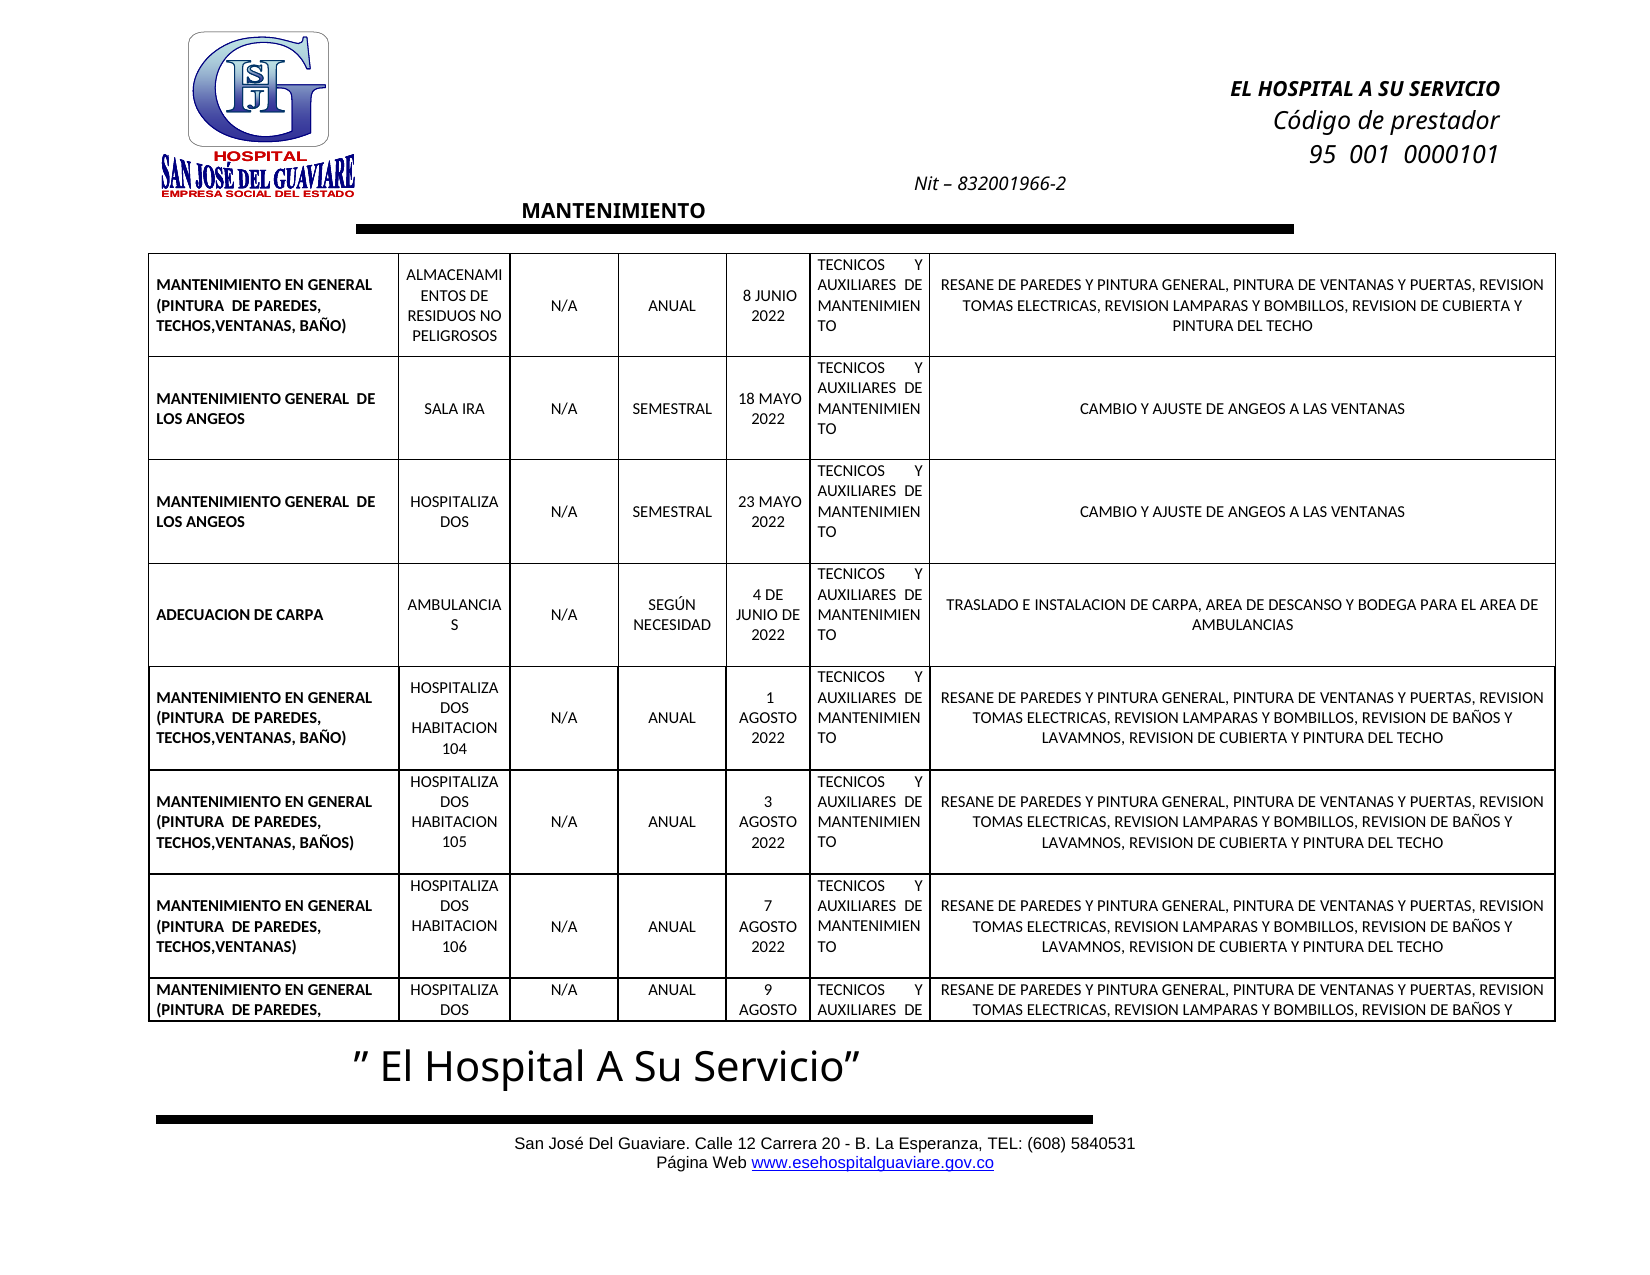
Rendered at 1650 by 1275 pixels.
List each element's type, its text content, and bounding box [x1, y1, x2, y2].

table_cell TECNICOS Y AUXILIARES DE MANTENIMIENTO [811, 875, 929, 977]
table_cell ANUAL [619, 771, 725, 873]
table_cell N/A [511, 357, 618, 459]
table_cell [811, 254, 929, 356]
table_cell 8 JUNIO 2022 [727, 254, 809, 356]
table_cell SEGÚN NECESIDAD [619, 564, 726, 666]
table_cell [150, 979, 398, 1020]
table_cell 18 MAYO 2022 [727, 357, 809, 459]
table_cell TECNICOS Y AUXILIARES DE MANTENIMIENTO [811, 564, 929, 666]
table_cell HOSPITALIZADOS HABITACION 104 [400, 667, 509, 769]
table_cell 4 DE JUNIO DE 2022 [727, 564, 809, 666]
table_cell ANUAL [619, 979, 725, 1020]
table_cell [931, 979, 1554, 1020]
table_cell SEMESTRAL [619, 357, 726, 459]
table_cell N/A [511, 875, 617, 977]
table_cell MANTENIMIENTO GENERAL DE LOS ANGEOS [149, 357, 398, 459]
table_cell 23 MAYO 2022 [727, 460, 809, 562]
table_cell ANUAL [619, 254, 726, 356]
table_cell SEMESTRAL [619, 460, 726, 562]
table_cell N/A [511, 460, 618, 562]
table_cell HOSPITALIZADOS HABITACION 106 [400, 875, 509, 977]
table_cell TECNICOS Y AUXILIARES DE MANTENIMIENTO [811, 460, 929, 562]
table_cell MANTENIMIENTO EN GENERAL (PINTURA DE PAREDES, TECHOS,VENTANAS) [150, 875, 398, 977]
table_cell SALA IRA [399, 357, 509, 459]
table_cell RESANE DE PAREDES Y PINTURA GENERAL, PINTURA DE VENTANAS Y PUERTAS, REVISION TOMAS ELECTRICAS, REVISION LAMPARAS Y BOMBILLOS, REVISION DE CUBIERTA Y PINTURA DEL TECHO [930, 254, 1555, 356]
table_cell MANTENIMIENTO EN GENERAL (PINTURA DE PAREDES, TECHOS,VENTANAS, BAÑO) [149, 254, 398, 356]
table_cell N/A [511, 254, 618, 356]
table_cell CAMBIO Y AJUSTE DE ANGEOS A LAS VENTANAS [930, 357, 1555, 459]
table_cell TRASLADO E INSTALACION DE CARPA, AREA DE DESCANSO Y BODEGA PARA EL AREA DE AMBULANCIAS [930, 564, 1555, 666]
table_cell ANUAL [619, 667, 725, 769]
table_cell N/A [511, 667, 617, 769]
table_cell N/A [511, 979, 617, 1020]
table_cell ANUAL [619, 875, 725, 977]
table_cell ADECUACION DE CARPA [149, 564, 398, 666]
table_cell HOSPITALIZADOS [399, 460, 509, 562]
table_cell MANTENIMIENTO GENERAL DE LOS ANGEOS [149, 460, 398, 562]
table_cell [400, 979, 509, 1020]
table_cell AMBULANCIAS [399, 564, 509, 666]
table_cell MANTENIMIENTO EN GENERAL (PINTURA DE PAREDES, TECHOS,VENTANAS, BAÑO) [150, 667, 398, 769]
table_cell MANTENIMIENTO EN GENERAL (PINTURA DE PAREDES, TECHOS,VENTANAS, BAÑOS) [150, 771, 398, 873]
table_cell N/A [511, 771, 617, 873]
table_cell ALMACENAMIENTOS DE RESIDUOS NO PELIGROSOS [399, 254, 509, 356]
table_cell 1 AGOSTO 2022 [727, 667, 809, 769]
table_cell 3 AGOSTO 2022 [727, 771, 809, 873]
table_cell CAMBIO Y AJUSTE DE ANGEOS A LAS VENTANAS [930, 460, 1555, 562]
table_cell 9 AGOSTO 2022 [727, 979, 809, 1020]
table_cell TECNICOS Y AUXILIARES DE MANTENIMIENTO [811, 667, 929, 769]
table_cell 7 AGOSTO 2022 [727, 875, 809, 977]
table_cell HOSPITALIZADOS HABITACION 105 [400, 771, 509, 873]
table_cell TECNICOS Y AUXILIARES DE MANTENIMIENTO [811, 357, 929, 459]
table_cell TECNICOS Y AUXILIARES DE MANTENIMIENTO [811, 771, 929, 873]
table_cell N/A [511, 564, 618, 666]
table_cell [811, 979, 929, 1020]
